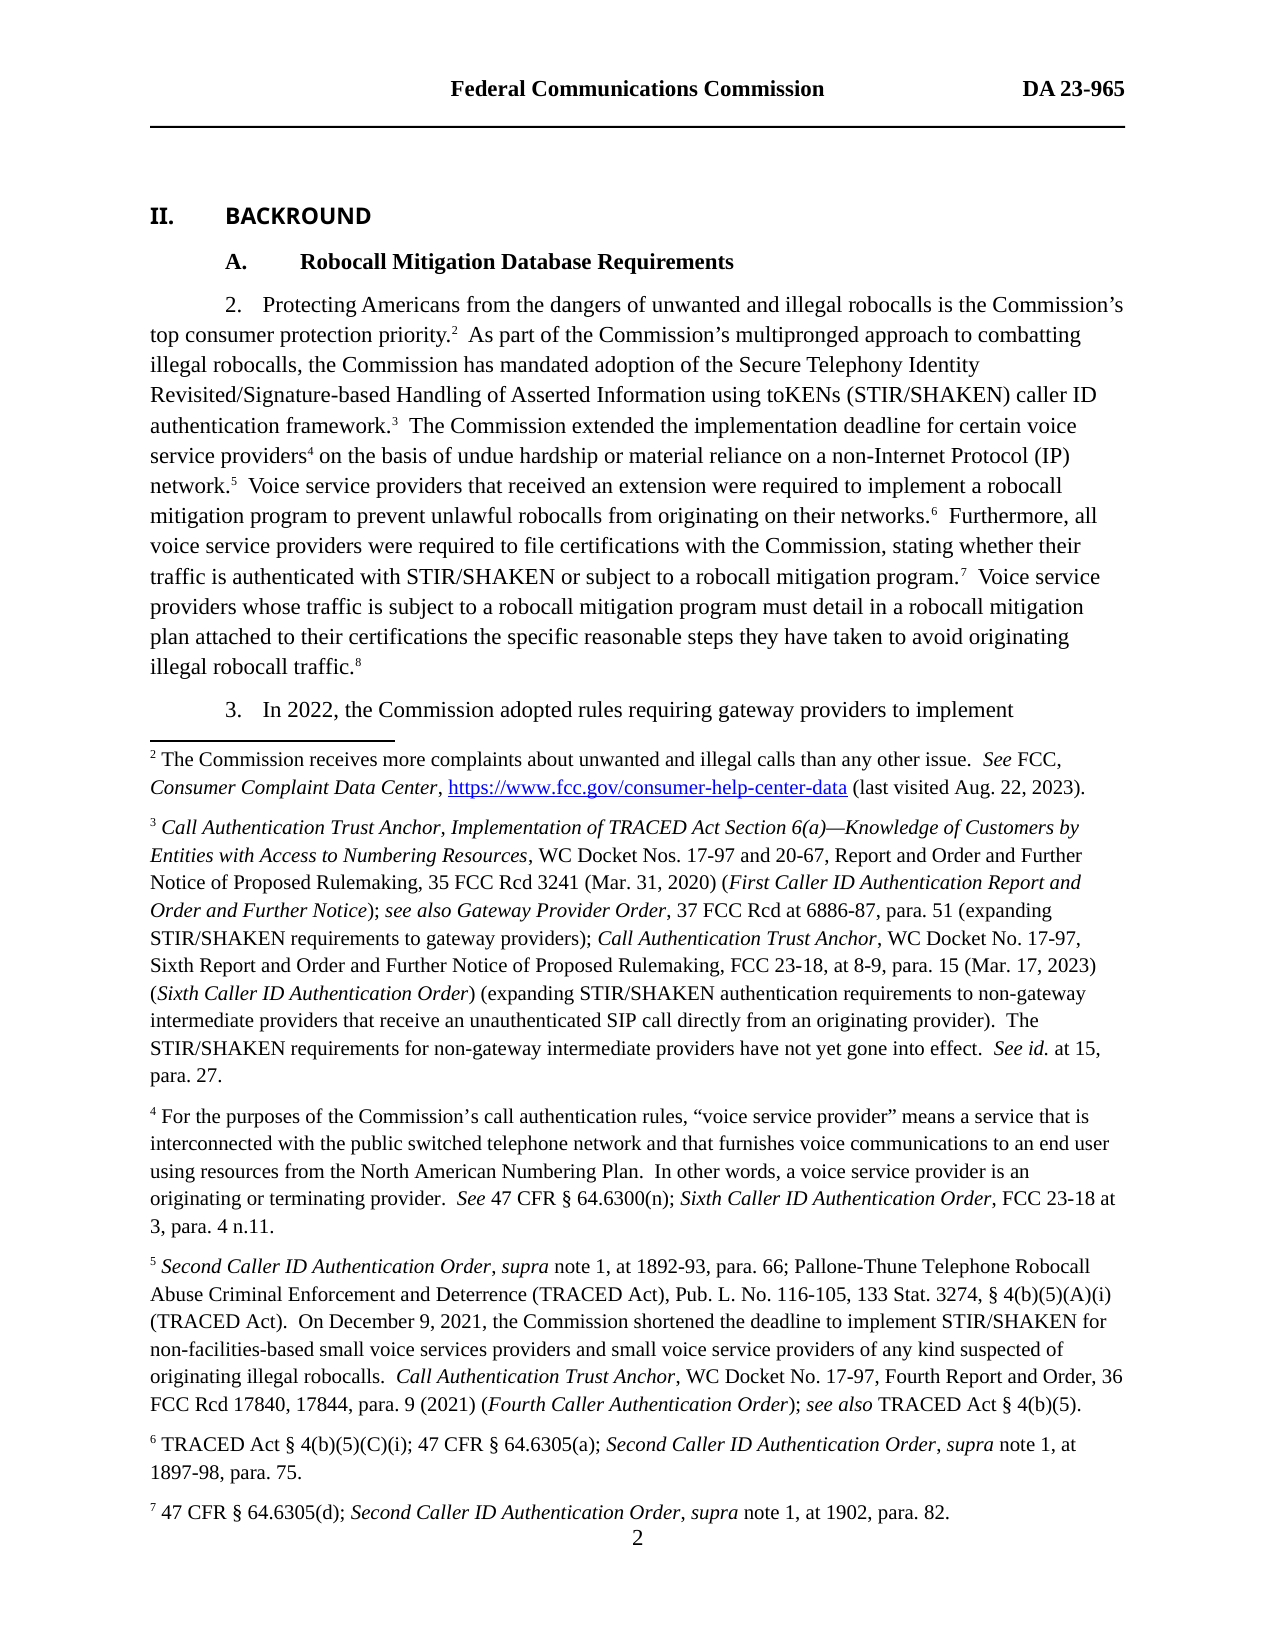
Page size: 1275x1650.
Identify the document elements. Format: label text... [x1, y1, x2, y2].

subtitle Robocall Mitigation Database Requirements [225, 248, 1125, 274]
text Protecting Americans from the dangers of unwanted and illegal robocalls is the Commission’s top consumer protection priority. As part of the Commission’s multipronged approach to combatting illegal robocalls, the Commission has mandated adoption of the Secure Telephony Identity Revisited/Signature-based Handling of Asserted Information using toKENs (STIR/SHAKEN) caller ID authentication framework. The Commission extended the implementation deadline for certain voice service providers on the basis of undue hardship or material reliance on a non-Internet Protocol (IP) network. Voice service providers that received an extension were required to implement a robocall mitigation program to prevent unlawful robocalls from originating on their networks. Furthermore, all voice service providers were required to file certifications with the Commission, stating whether their traffic is authenticated with STIR/SHAKEN or subject to a robocall mitigation program. Voice service providers whose traffic is subject to a robocall mitigation program must detail in a robocall mitigation plan attached to their certifications the specific reasonable steps they have taken to avoid originating illegal robocall traffic. [150, 291, 1125, 680]
subtitle Backround [150, 200, 1125, 231]
